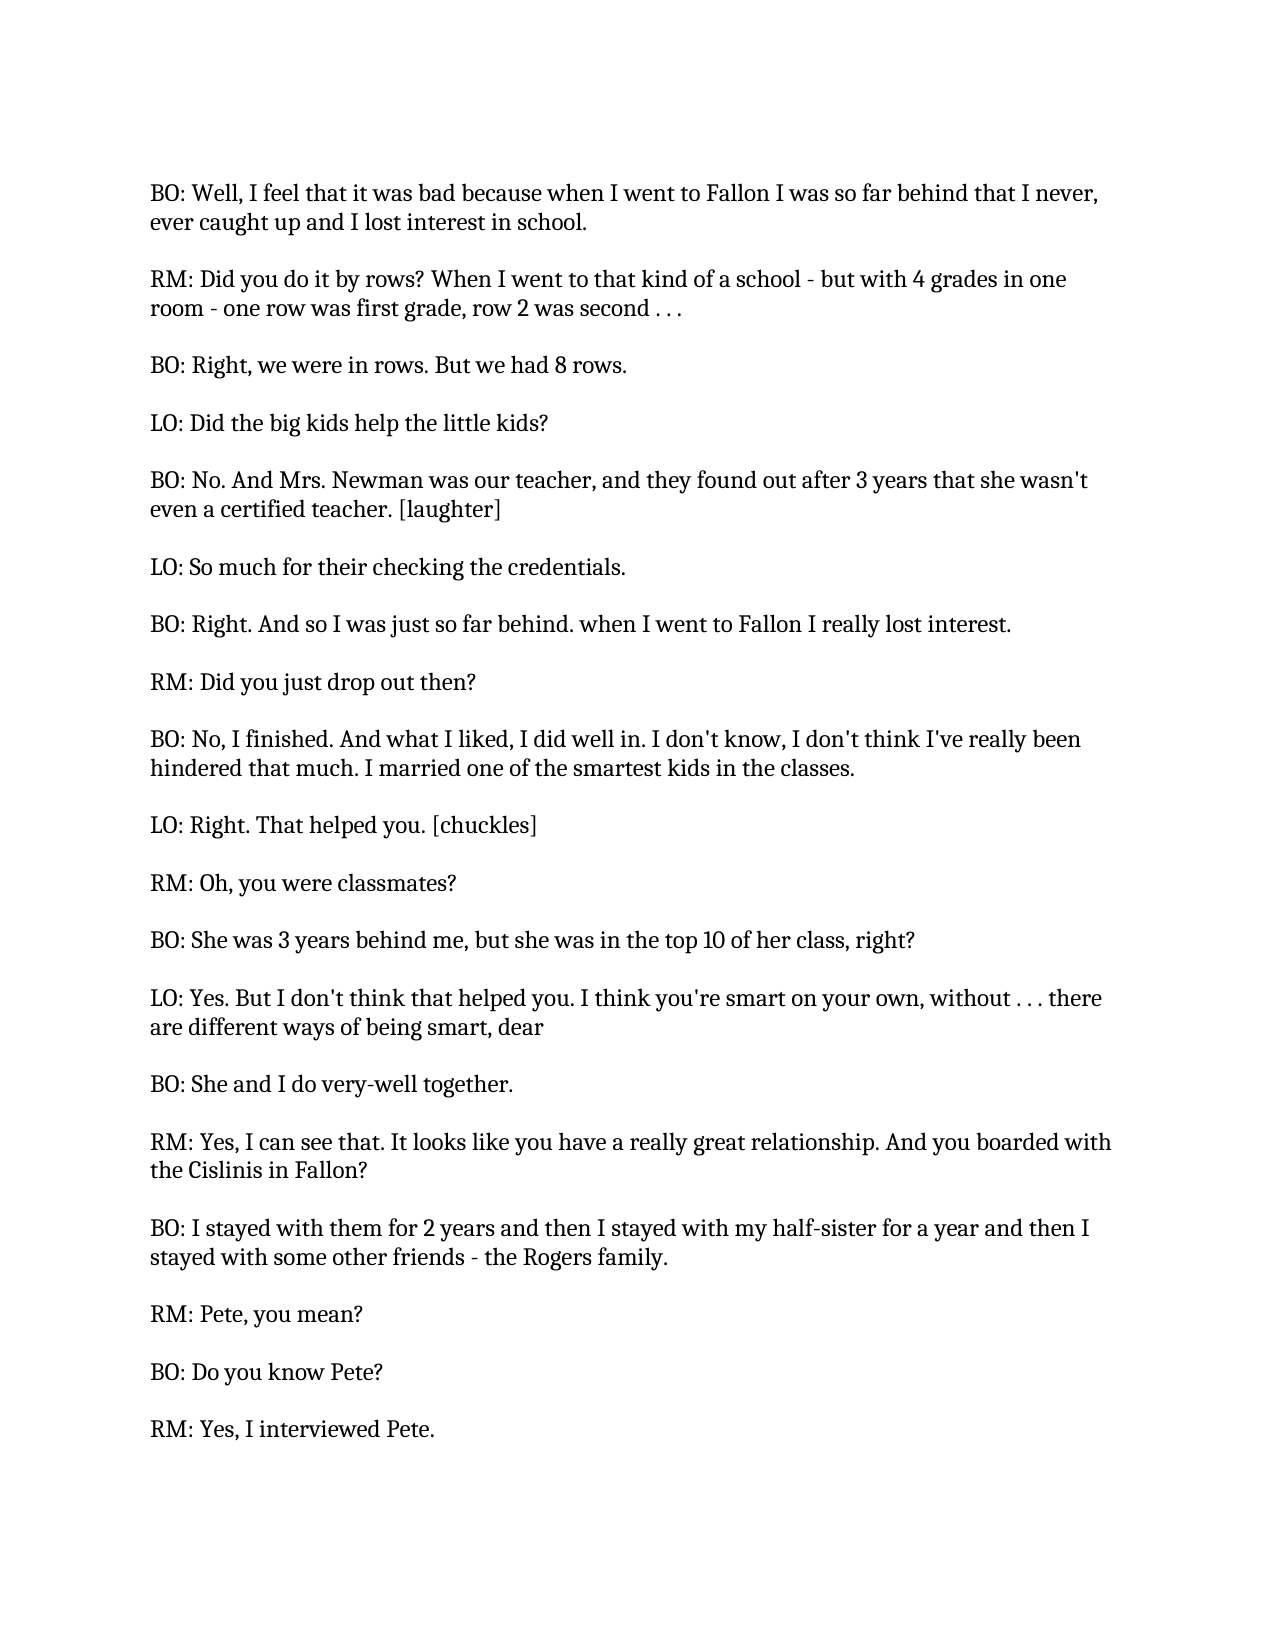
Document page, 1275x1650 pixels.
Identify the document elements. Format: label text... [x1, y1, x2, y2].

text BO: Right, we were in rows. But we had 8 rows. [150, 351, 1125, 380]
text BO: No, I finished. And what I liked, I did well in. I don't know, I don't think I've really been hindered that much. I married one of the smartest kids in the classes. [150, 725, 1125, 782]
text RM: Did you just drop out then? [150, 667, 1125, 696]
text BO: She was 3 years behind me, but she was in the top 10 of her class, right? [150, 926, 1125, 955]
text LO: So much for their checking the credentials. [150, 552, 1125, 581]
text RM: Pete, you mean? [150, 1300, 1125, 1329]
text BO: I stayed with them for 2 years and then I stayed with my half-sister for a year and then I stayed with some other friends - the Rogers family. [150, 1214, 1125, 1271]
text BO: Do you know Pete? [150, 1357, 1125, 1386]
text RM: Yes, I can see that. It looks like you have a really great relationship. And you boarded with the Cislinis in Fallon? [150, 1127, 1125, 1185]
text LO: Right. That helped you. [chuckles] [150, 811, 1125, 840]
text RM: Did you do it by rows? When I went to that kind of a school - but with 4 grades in one room - one row was first grade, row 2 was second . . . [150, 265, 1125, 322]
text LO: Yes. But I don't think that helped you. I think you're smart on your own, without . . . there are different ways of being smart, dear [150, 984, 1125, 1041]
text RM: Oh, you were classmates? [150, 869, 1125, 897]
text BO: She and I do very-well together. [150, 1070, 1125, 1099]
text BO: Well, I feel that it was bad because when I went to Fallon I was so far behind that I never, ever caught up and I lost interest in school. [150, 179, 1125, 236]
text RM: Yes, I interviewed Pete. [150, 1415, 1125, 1444]
text LO: Did the big kids help the little kids? [150, 409, 1125, 437]
text BO: Right. And so I was just so far behind. when I went to Fallon I really lost interest. [150, 610, 1125, 639]
text BO: No. And Mrs. Newman was our teacher, and they found out after 3 years that she wasn't even a certified teacher. [laughter] [150, 466, 1125, 524]
